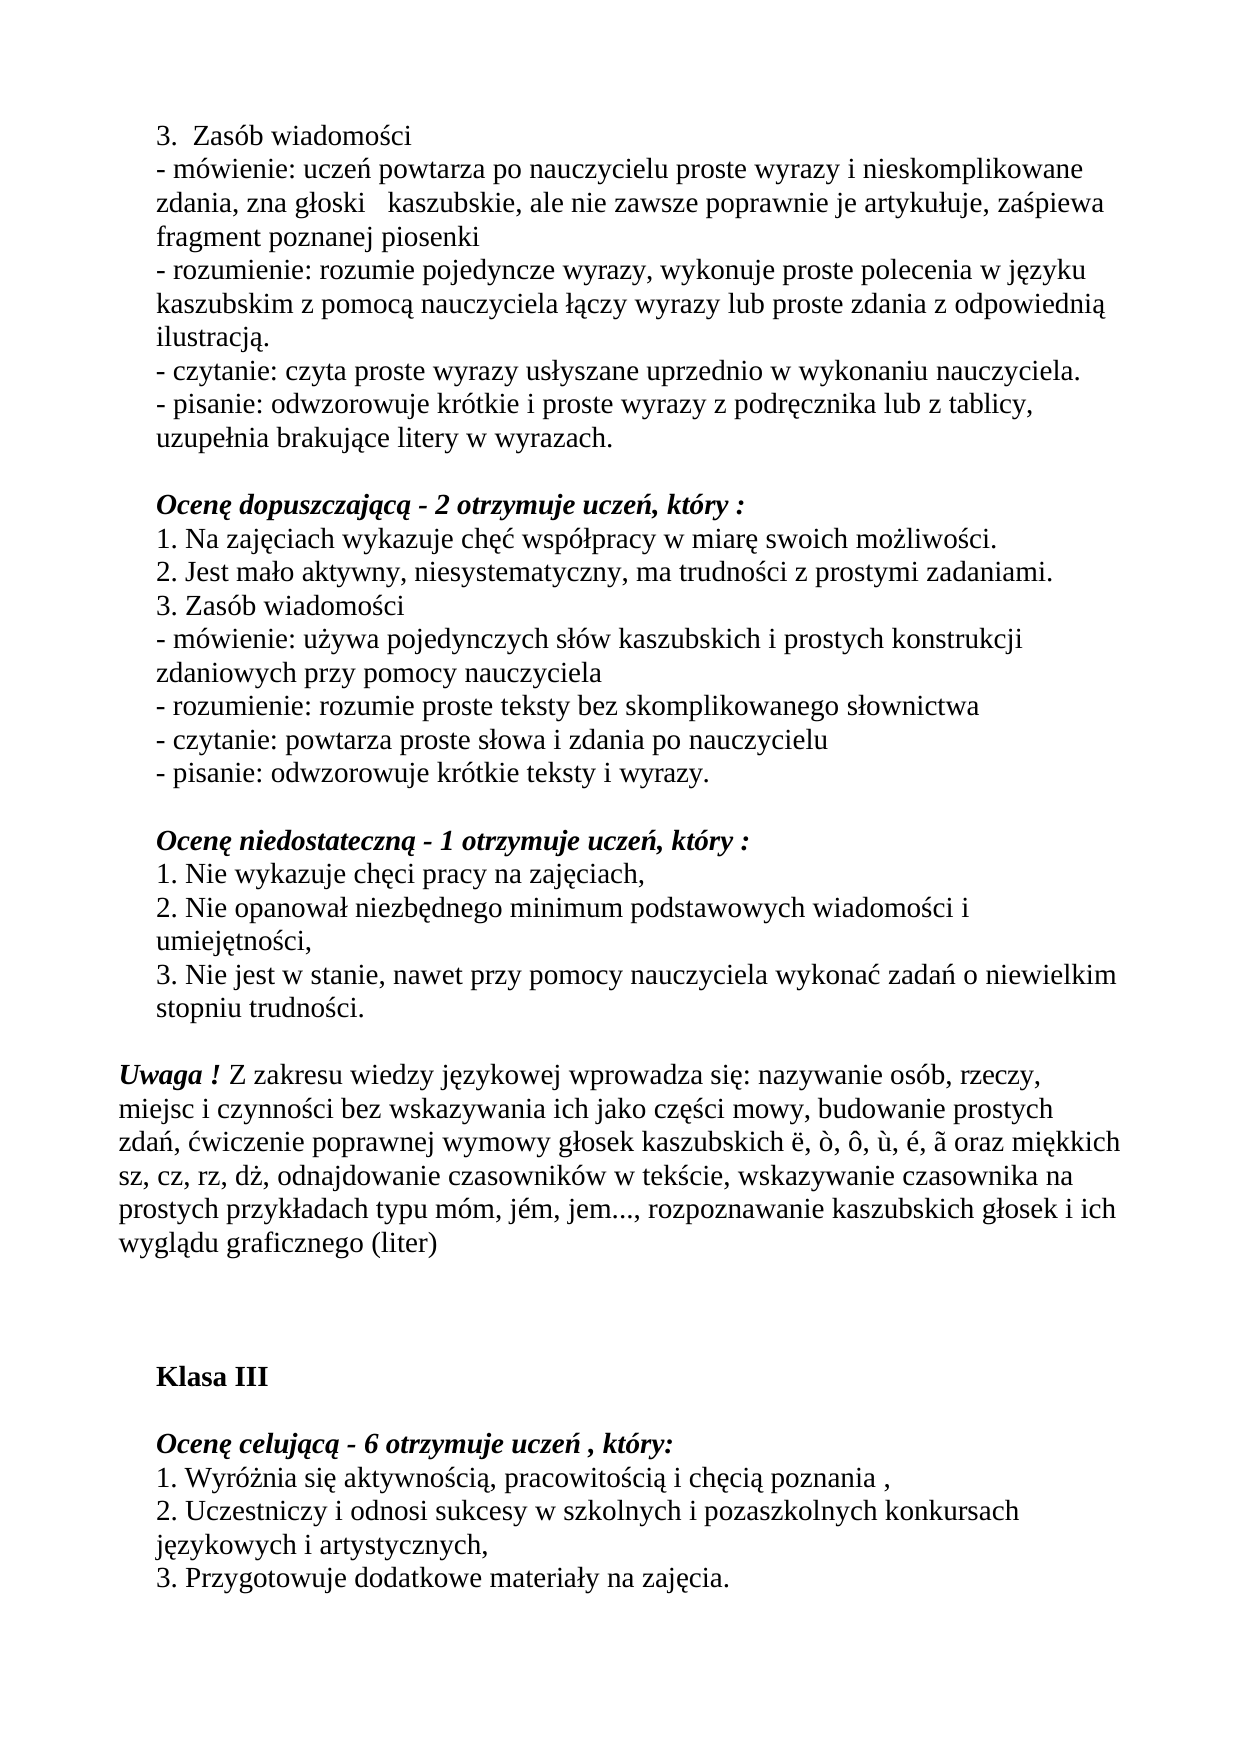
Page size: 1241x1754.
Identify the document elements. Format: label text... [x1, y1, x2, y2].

list Zasób wiadomości [156, 588, 1134, 621]
list mówienie: uczeń powtarza po nauczycielu proste wyrazy i nieskomplikowane zdania, zna głoski kaszubskie, ale nie zawsze poprawnie je artykułuje, zaśpiewa fragment poznanej piosenki [156, 152, 1104, 252]
text Uwaga ! Z zakresu wiedzy językowej wprowadza się: nazywanie osób, rzeczy, miejsc i czynności bez wskazywania ich jako części mowy, budowanie prostych zdań, ćwiczenie poprawnej wymowy głosek kaszubskich ë, ò, ô, ù, é, ã oraz miękkich sz, cz, rz, dż, odnajdowanie czasowników w tekście, wskazywanie czasownika na prostych przykładach typu móm, jém, jem..., rozpoznawanie kaszubskich głosek i ich wyglądu graficznego (liter) [118, 1057, 1120, 1259]
list pisanie: odwzorowuje krótkie teksty i wyrazy. [156, 756, 1134, 789]
list czytanie: powtarza proste słowa i zdania po nauczycielu [156, 722, 1134, 756]
list Nie wykazuje chęci pracy na zajęciach, [156, 856, 1134, 890]
list Wyróżnia się aktywnością, pracowitością i chęcią poznania , [156, 1460, 1134, 1493]
list mówienie: używa pojedynczych słów kaszubskich i prostych konstrukcji zdaniowych przy pomocy nauczyciela [156, 621, 1023, 688]
list rozumienie: rozumie proste teksty bez skomplikowanego słownictwa [156, 688, 1134, 722]
list Nie opanował niezbędnego minimum podstawowych wiadomości i umiejętności, [156, 890, 970, 957]
list czytanie: czyta proste wyrazy usłyszane uprzednio w wykonaniu nauczyciela. [156, 353, 1134, 386]
subtitle Ocenę niedostateczną - 1 otrzymuje uczeń, który : [156, 823, 1134, 856]
list Na zajęciach wykazuje chęć współpracy w miarę swoich możliwości. [156, 521, 1134, 554]
list rozumienie: rozumie pojedyncze wyrazy, wykonuje proste polecenia w języku kaszubskim z pomocą nauczyciela łączy wyrazy lub proste zdania z odpowiednią ilustracją. [156, 252, 1106, 353]
list pisanie: odwzorowuje krótkie i proste wyrazy z podręcznika lub z tablicy, uzupełnia brakujące litery w wyrazach. [156, 387, 1034, 454]
list Uczestniczy i odnosi sukcesy w szkolnych i pozaszkolnych konkursach językowych i artystycznych, [156, 1493, 1034, 1561]
list Jest mało aktywny, niesystematyczny, ma trudności z prostymi zadaniami. [156, 554, 1134, 588]
text Klasa III [156, 1359, 1134, 1393]
subtitle Ocenę dopuszczającą - 2 otrzymuje uczeń, który : [156, 487, 1134, 521]
subtitle Ocenę celującą - 6 otrzymuje uczeń , który: [156, 1426, 1134, 1460]
list Nie jest w stanie, nawet przy pomocy nauczyciela wykonać zadań o niewielkim stopniu trudności. [156, 957, 1117, 1024]
list Zasób wiadomości [156, 118, 1134, 152]
list Przygotowuje dodatkowe materiały na zajęcia. [156, 1561, 1134, 1594]
